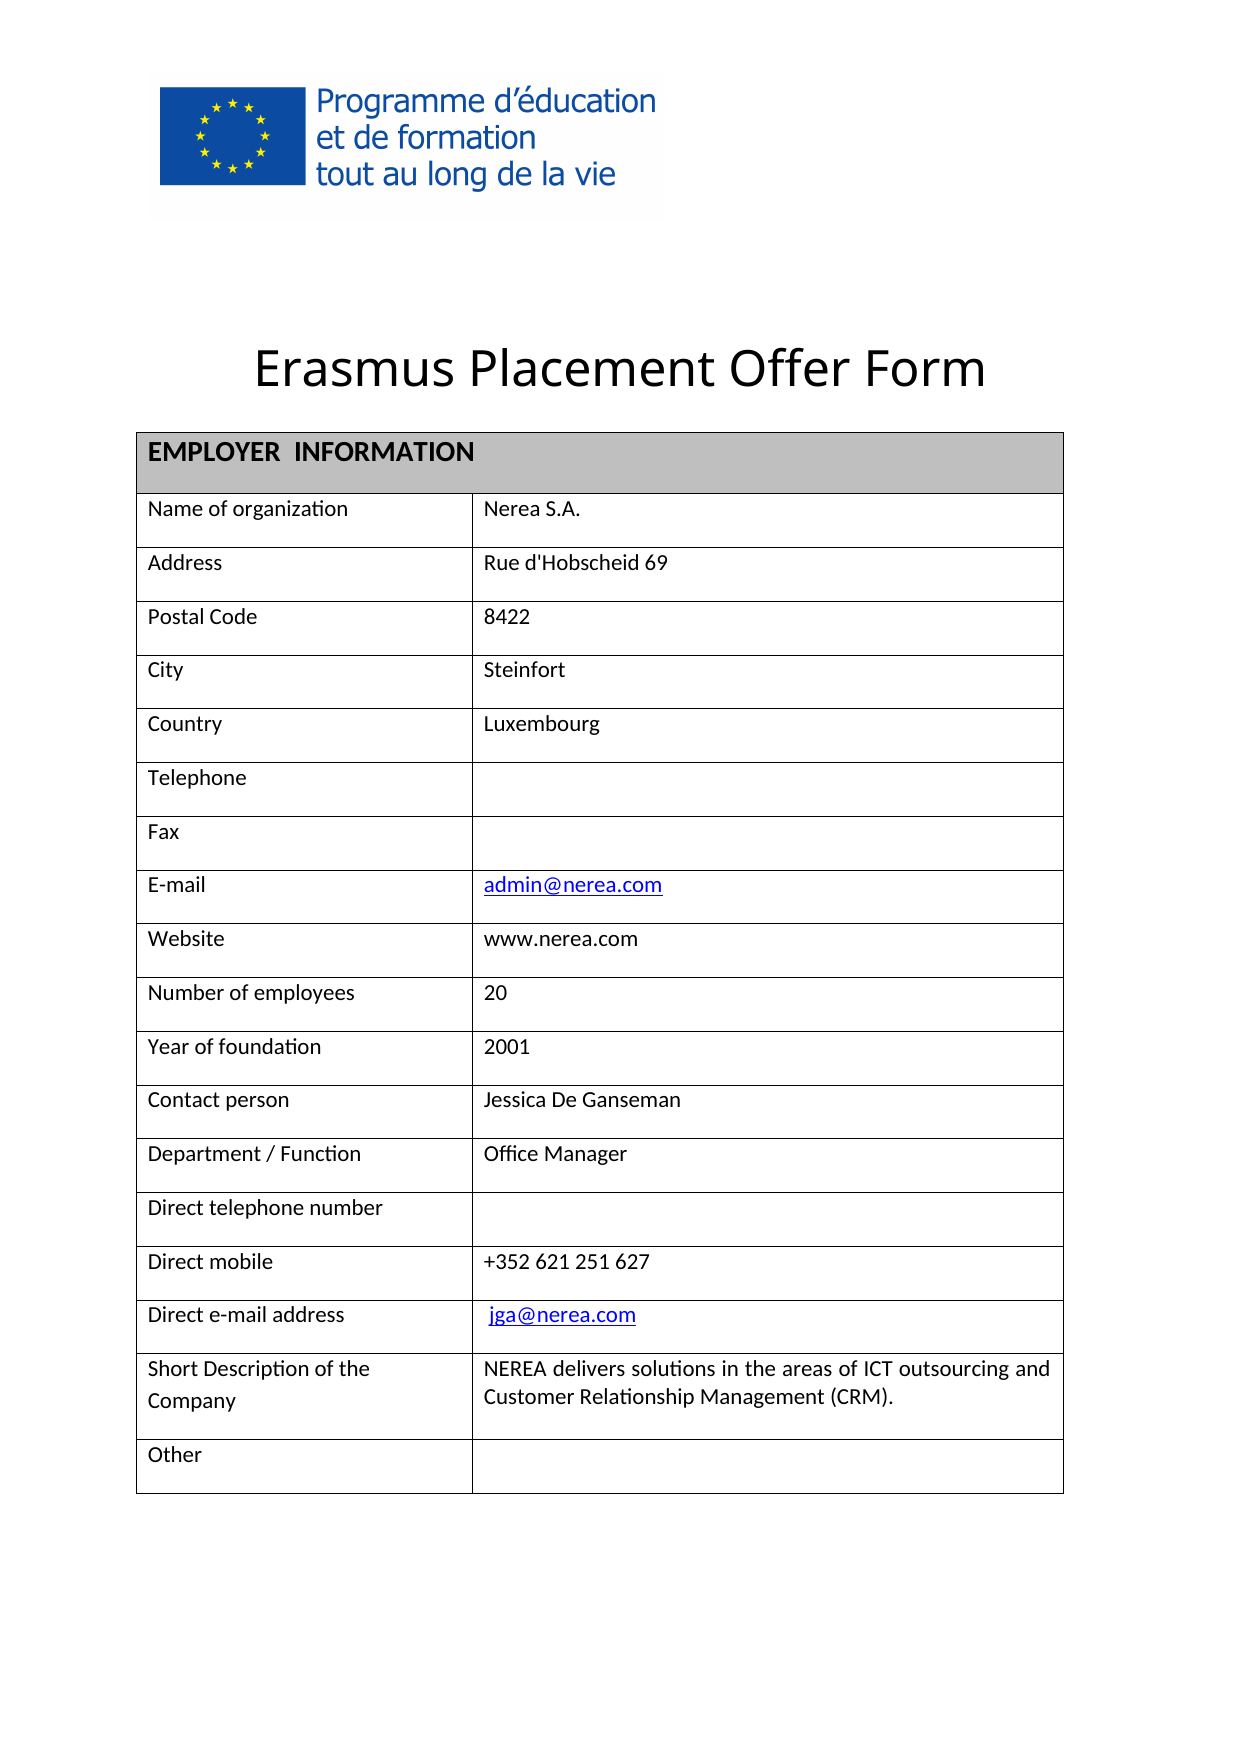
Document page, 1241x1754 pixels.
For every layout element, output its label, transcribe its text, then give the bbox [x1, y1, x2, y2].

table_cell Direct telephone number [137, 1193, 472, 1246]
table_cell E-mail [137, 871, 472, 923]
table_cell [473, 763, 1063, 816]
table_cell www.nerea.com [473, 924, 1063, 977]
text Erasmus Placement Offer Form [148, 333, 1093, 401]
table_cell NEREA delivers solutions in the areas of ICT outsourcing and Customer Relationship Management (CRM). [473, 1354, 1063, 1439]
table_cell Telephone [137, 763, 472, 816]
table_cell Rue d'Hobscheid 69 [473, 548, 1063, 601]
table_cell Name of organization [137, 494, 472, 547]
table_header EMPLOYER INFORMATION [137, 433, 1063, 493]
table_cell 2001 [473, 1032, 1063, 1084]
table_cell +352 621 251 627 [473, 1247, 1063, 1299]
picture [147, 73, 665, 221]
table_cell Direct mobile [137, 1247, 472, 1299]
table_cell Department / Function [137, 1139, 472, 1192]
table_cell Jessica De Ganseman [473, 1086, 1063, 1138]
table_cell Other [137, 1440, 472, 1493]
table_cell 20 [473, 978, 1063, 1031]
table_cell Postal Code [137, 602, 472, 654]
table_cell Direct e-mail address [137, 1301, 472, 1353]
table_cell Fax [137, 817, 472, 869]
table_cell Contact person [137, 1086, 472, 1138]
table_cell Year of foundation [137, 1032, 472, 1084]
table_cell Office Manager [473, 1139, 1063, 1192]
table_cell Website [137, 924, 472, 977]
table_cell Steinfort [473, 656, 1063, 708]
table_cell [473, 1193, 1063, 1246]
table_cell [473, 817, 1063, 869]
table_cell Address [137, 548, 472, 601]
table_cell Short Description of the Company [137, 1354, 472, 1439]
table_cell City [137, 656, 472, 708]
table_cell Number of employees [137, 978, 472, 1031]
table_cell Luxembourg [473, 709, 1063, 762]
table_cell 8422 [473, 602, 1063, 654]
table_cell jga@nerea.com [473, 1301, 1063, 1353]
table_cell Country [137, 709, 472, 762]
table_cell [473, 1440, 1063, 1493]
table_cell Nerea S.A. [473, 494, 1063, 547]
table_cell admin@nerea.com [473, 871, 1063, 923]
